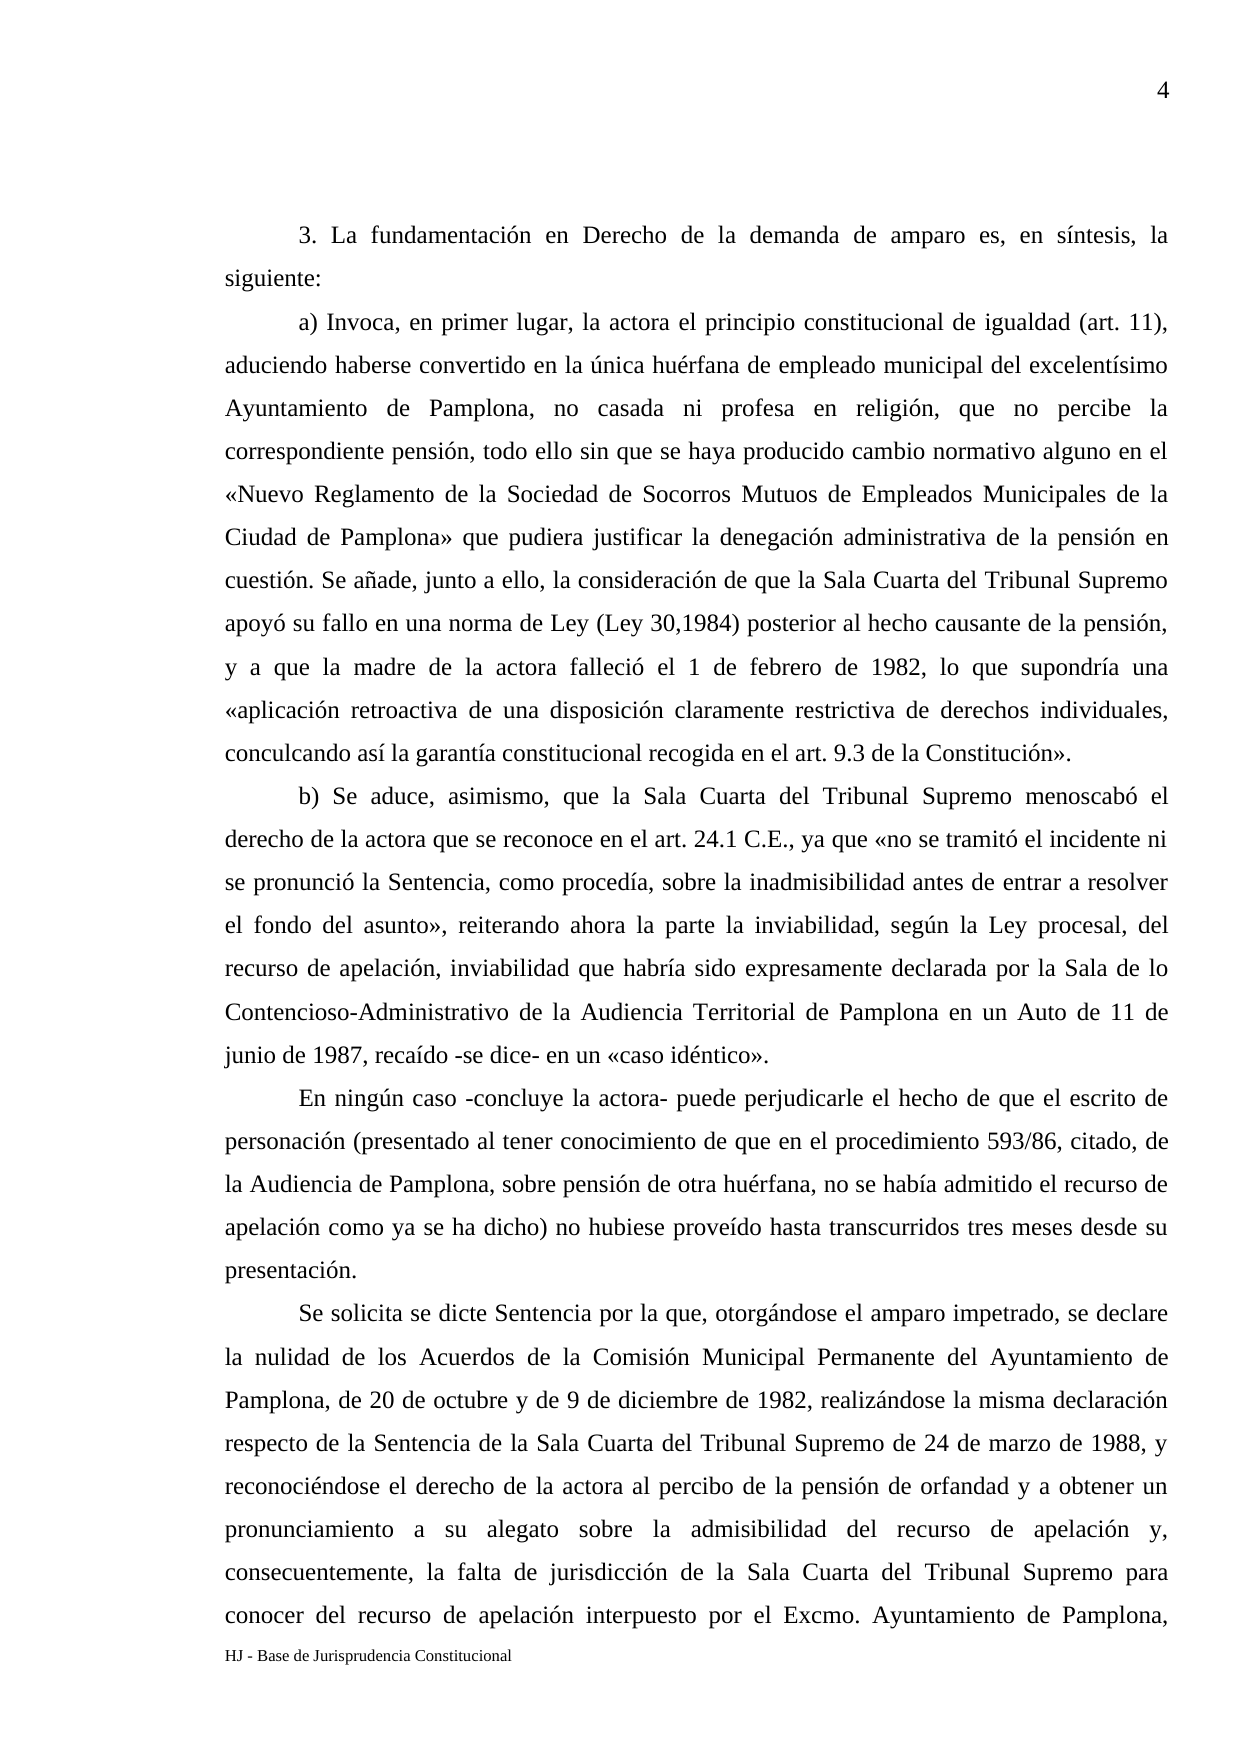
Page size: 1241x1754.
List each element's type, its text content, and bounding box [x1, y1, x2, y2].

text En ningún caso -concluye la actora- puede perjudicarle el hecho de que el escrito de personación (presentado al tener conocimiento de que en el procedimiento 593/86, citado, de la Audiencia de Pamplona, sobre pensión de otra huérfana, no se había admitido el recurso de apelación como ya se ha dicho) no hubiese proveído hasta transcurridos tres meses desde su presentación. [224, 1083, 1169, 1284]
text a) Invoca, en primer lugar, la actora el principio constitucional de igualdad (art. 11), aduciendo haberse convertido en la única huérfana de empleado municipal del excelentísimo Ayuntamiento de Pamplona, no casada ni profesa en religión, que no percibe la correspondiente pensión, todo ello sin que se haya producido cambio normativo alguno en el «Nuevo Reglamento de la Sociedad de Socorros Mutuos de Empleados Municipales de la Ciudad de Pamplona» que pudiera justificar la denegación administrativa de la pensión en cuestión. Se añade, junto a ello, la consideración de que la Sala Cuarta del Tribunal Supremo apoyó su fallo en una norma de Ley (Ley 30,1984) posterior al hecho causante de la pensión, y a que la madre de la actora falleció el 1 de febrero de 1982, lo que supondría una «aplicación retroactiva de una disposición claramente restrictiva de derechos individuales, conculcando así la garantía constitucional recogida en el art. 9.3 de la Constitución». [224, 307, 1169, 767]
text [224, 1298, 1169, 1629]
text b) Se aduce, asimismo, que la Sala Cuarta del Tribunal Supremo menoscabó el derecho de la actora que se reconoce en el art. 24.1 C.E., ya que «no se tramitó el incidente ni se pronunció la Sentencia, como procedía, sobre la inadmisibilidad antes de entrar a resolver el fondo del asunto», reiterando ahora la parte la inviabilidad, según la Ley procesal, del recurso de apelación, inviabilidad que habría sido expresamente declarada por la Sala de lo Contencioso-Administrativo de la Audiencia Territorial de Pamplona en un Auto de 11 de junio de 1987, recaído -se dice- en un «caso idéntico». [224, 781, 1169, 1068]
text 3. La fundamentación en Derecho de la demanda de amparo es, en síntesis, la siguiente: [224, 220, 1169, 292]
